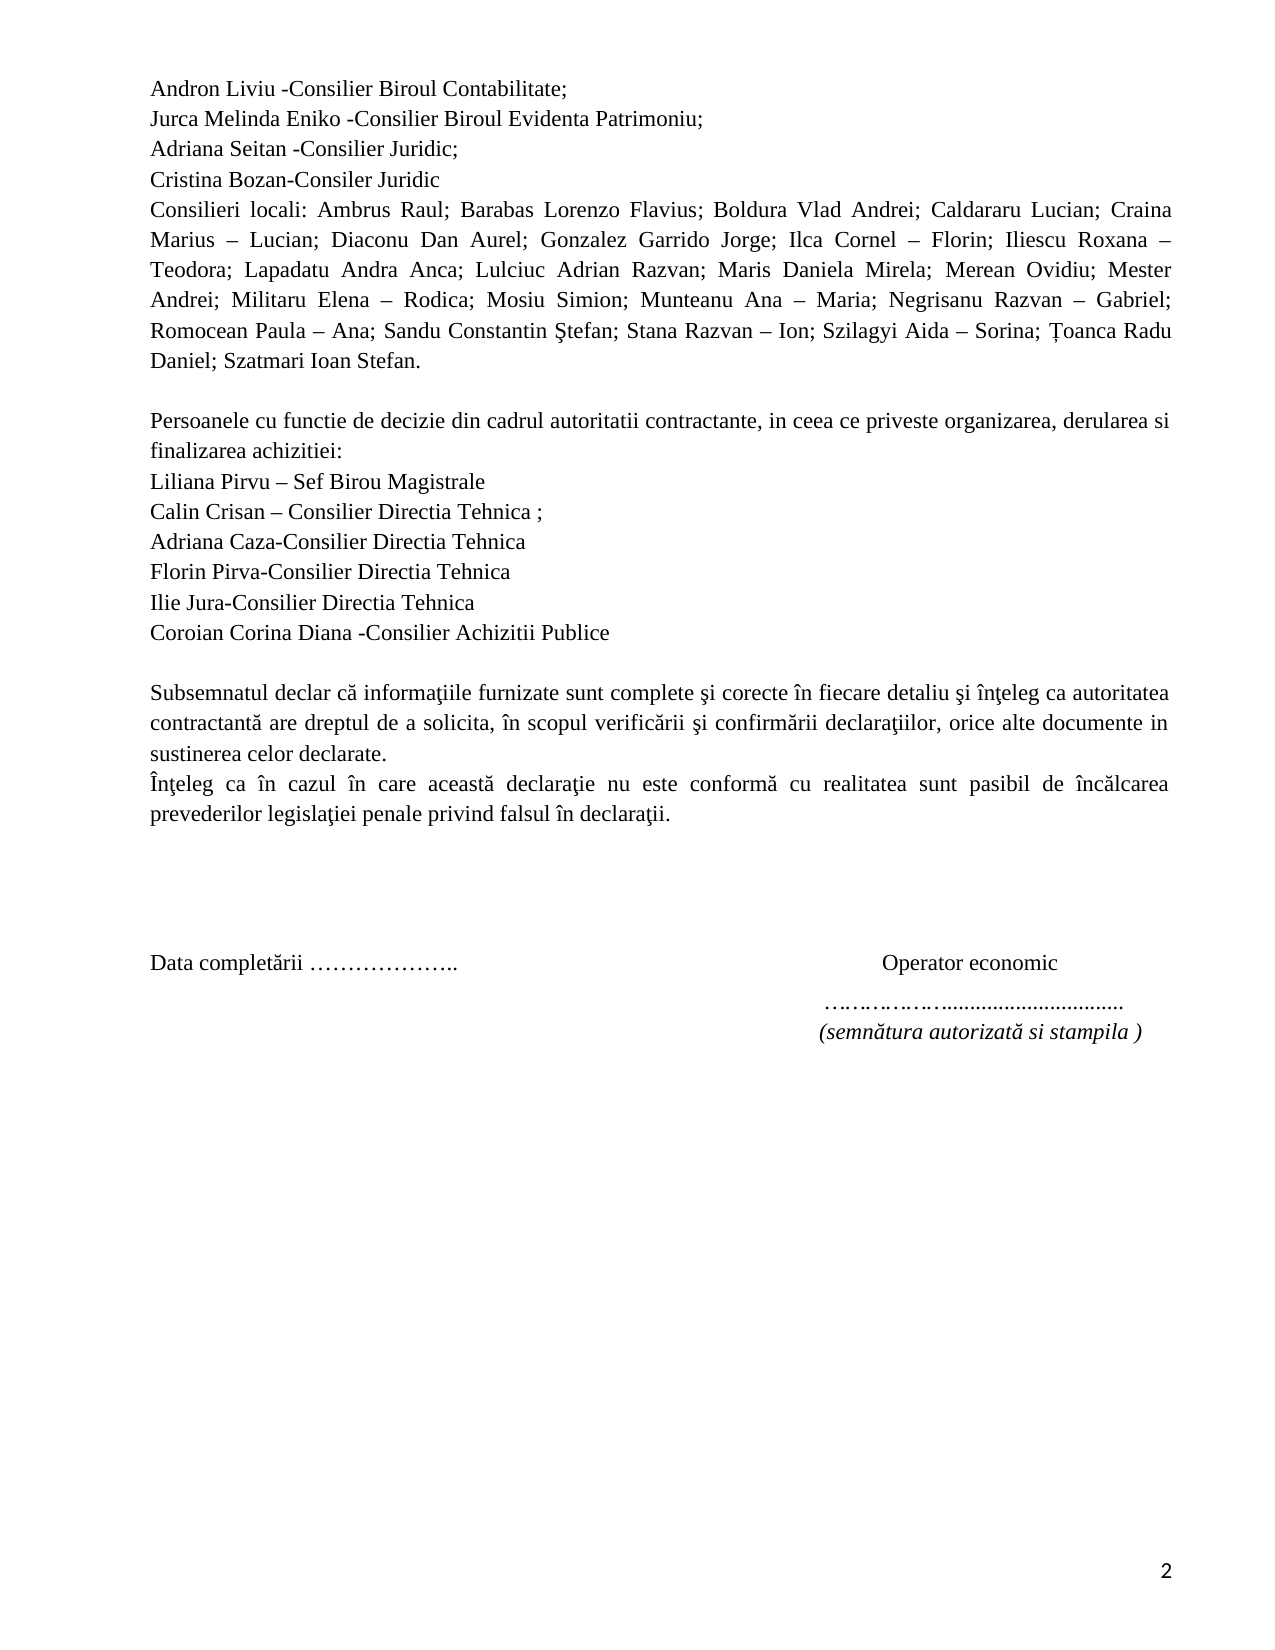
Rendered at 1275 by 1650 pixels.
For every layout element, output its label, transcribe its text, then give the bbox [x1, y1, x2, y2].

text Persoanele cu functie de decizie din cadrul autoritatii contractante, in ceea ce priveste organizarea, derularea si finalizarea achizitiei: [150, 407, 1172, 464]
text Adriana Seitan -Consilier Juridic; [150, 135, 1172, 162]
text Florin Pirva-Consilier Directia Tehnica [150, 558, 1171, 585]
text Data completării ……………….. Operator economic [150, 949, 1172, 975]
text Înţeleg ca în cazul în care această declaraţie nu este conformă cu realitatea sunt pasibil de încălcarea prevederilor legislaţiei penale privind falsul în declaraţii. [150, 770, 1171, 826]
text (semnătura autorizată si stampila ) [150, 1018, 1172, 1045]
text Andron Liviu -Consilier Biroul Contabilitate; [150, 75, 1172, 101]
text Subsemnatul declar că informaţiile furnizate sunt complete şi corecte în fiecare detaliu şi înţeleg ca autoritatea contractantă are dreptul de a solicita, în scopul verificării şi confirmării declaraţiilor, orice alte documente in sustinerea celor declarate. [150, 679, 1171, 766]
text Coroian Corina Diana -Consilier Achizitii Publice [150, 619, 1172, 645]
text Ilie Jura-Consilier Directia Tehnica [150, 588, 1171, 615]
text Cristina Bozan-Consiler Juridic [150, 166, 1172, 192]
text Liliana Pirvu – Sef Birou Magistrale [150, 468, 1171, 494]
text Consilieri locali: Ambrus Raul; Barabas Lorenzo Flavius; Boldura Vlad Andrei; Caldararu Lucian; Craina Marius – Lucian; Diaconu Dan Aurel; Gonzalez Garrido Jorge; Ilca Cornel – Florin; Iliescu Roxana – Teodora; Lapadatu Andra Anca; Lulciuc Adrian Razvan; Maris Daniela Mirela; Merean Ovidiu; Mester Andrei; Militaru Elena – Rodica; Mosiu Simion; Munteanu Ana – Maria; Negrisanu Razvan – Gabriel; Romocean Paula – Ana; Sandu Constantin Ştefan; Stana Razvan – Ion; Szilagyi Aida – Sorina; Țoanca Radu Daniel; Szatmari Ioan Stefan. [150, 196, 1172, 373]
text Calin Crisan – Consilier Directia Tehnica ; [150, 498, 1172, 524]
text ………………............................... [150, 988, 1172, 1014]
text Jurca Melinda Eniko -Consilier Biroul Evidenta Patrimoniu; [150, 105, 1172, 132]
text Adriana Caza-Consilier Directia Tehnica [150, 528, 1172, 554]
